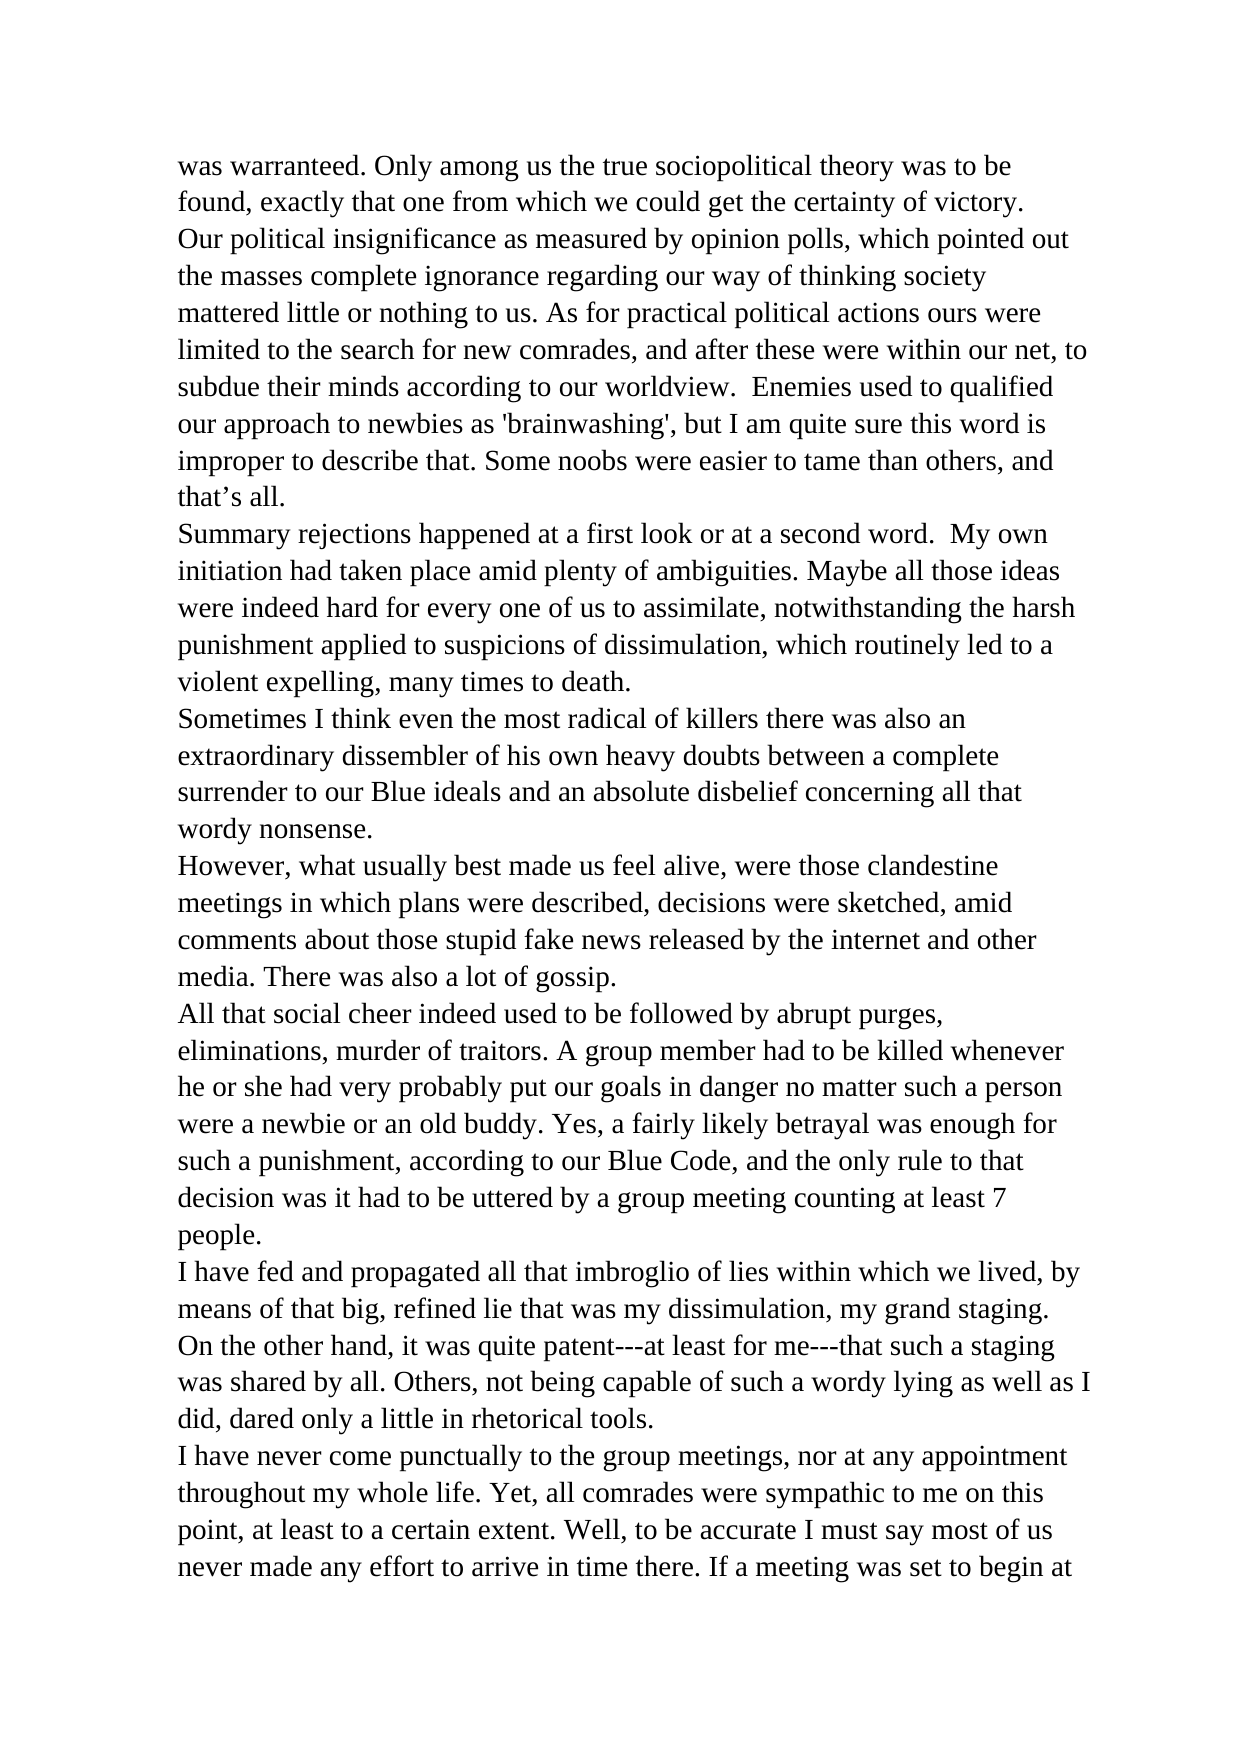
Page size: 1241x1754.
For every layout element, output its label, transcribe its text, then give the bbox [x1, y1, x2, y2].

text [177, 1438, 1092, 1582]
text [177, 148, 1092, 218]
text All that social cheer indeed used to be followed by abrupt purges, eliminations, murder of traitors. A group member had to be killed whenever he or she had very probably put our goals in danger no matter such a person were a newbie or an old buddy. Yes, a fairly likely betrayal was enough for such a punishment, according to our Blue Code, and the only rule to that decision was it had to be uttered by a group meeting counting at least 7 people. [177, 996, 1092, 1251]
text Sometimes I think even the most radical of killers there was also an extraordinary dissembler of his own heavy doubts between a complete surrender to our Blue ideals and an absolute disbelief concerning all that wordy nonsense. [177, 701, 1092, 845]
text I have fed and propagated all that imbroglio of lies within which we lived, by means of that big, refined lie that was my dissimulation, my grand staging. On the other hand, it was quite patent---at least for me---that such a staging was shared by all. Others, not being capable of such a wordy lying as well as I did, dared only a little in rhetorical tools. [177, 1254, 1092, 1435]
text However, what usually best made us feel alive, were those clandestine meetings in which plans were described, decisions were sketched, amid comments about those stupid fake news released by the internet and other media. There was also a lot of gossip. [177, 848, 1092, 992]
text Our political insignificance as measured by opinion polls, which pointed out the masses complete ignorance regarding our way of thinking society mattered little or nothing to us. As for practical political actions ours were limited to the search for new comrades, and after these were within our net, to subdue their minds according to our worldview. Enemies used to qualified our approach to newbies as 'brainwashing', but I am quite sure this word is improper to describe that. Some noobs were easier to tame than others, and that’s all. [177, 221, 1092, 513]
text Summary rejections happened at a first look or at a second word. My own initiation had taken place amid plenty of ambiguities. Maybe all those ideas were indeed hard for every one of us to assimilate, notwithstanding the harsh punishment applied to suspicions of dissimulation, which routinely led to a violent expelling, many times to death. [177, 516, 1092, 697]
